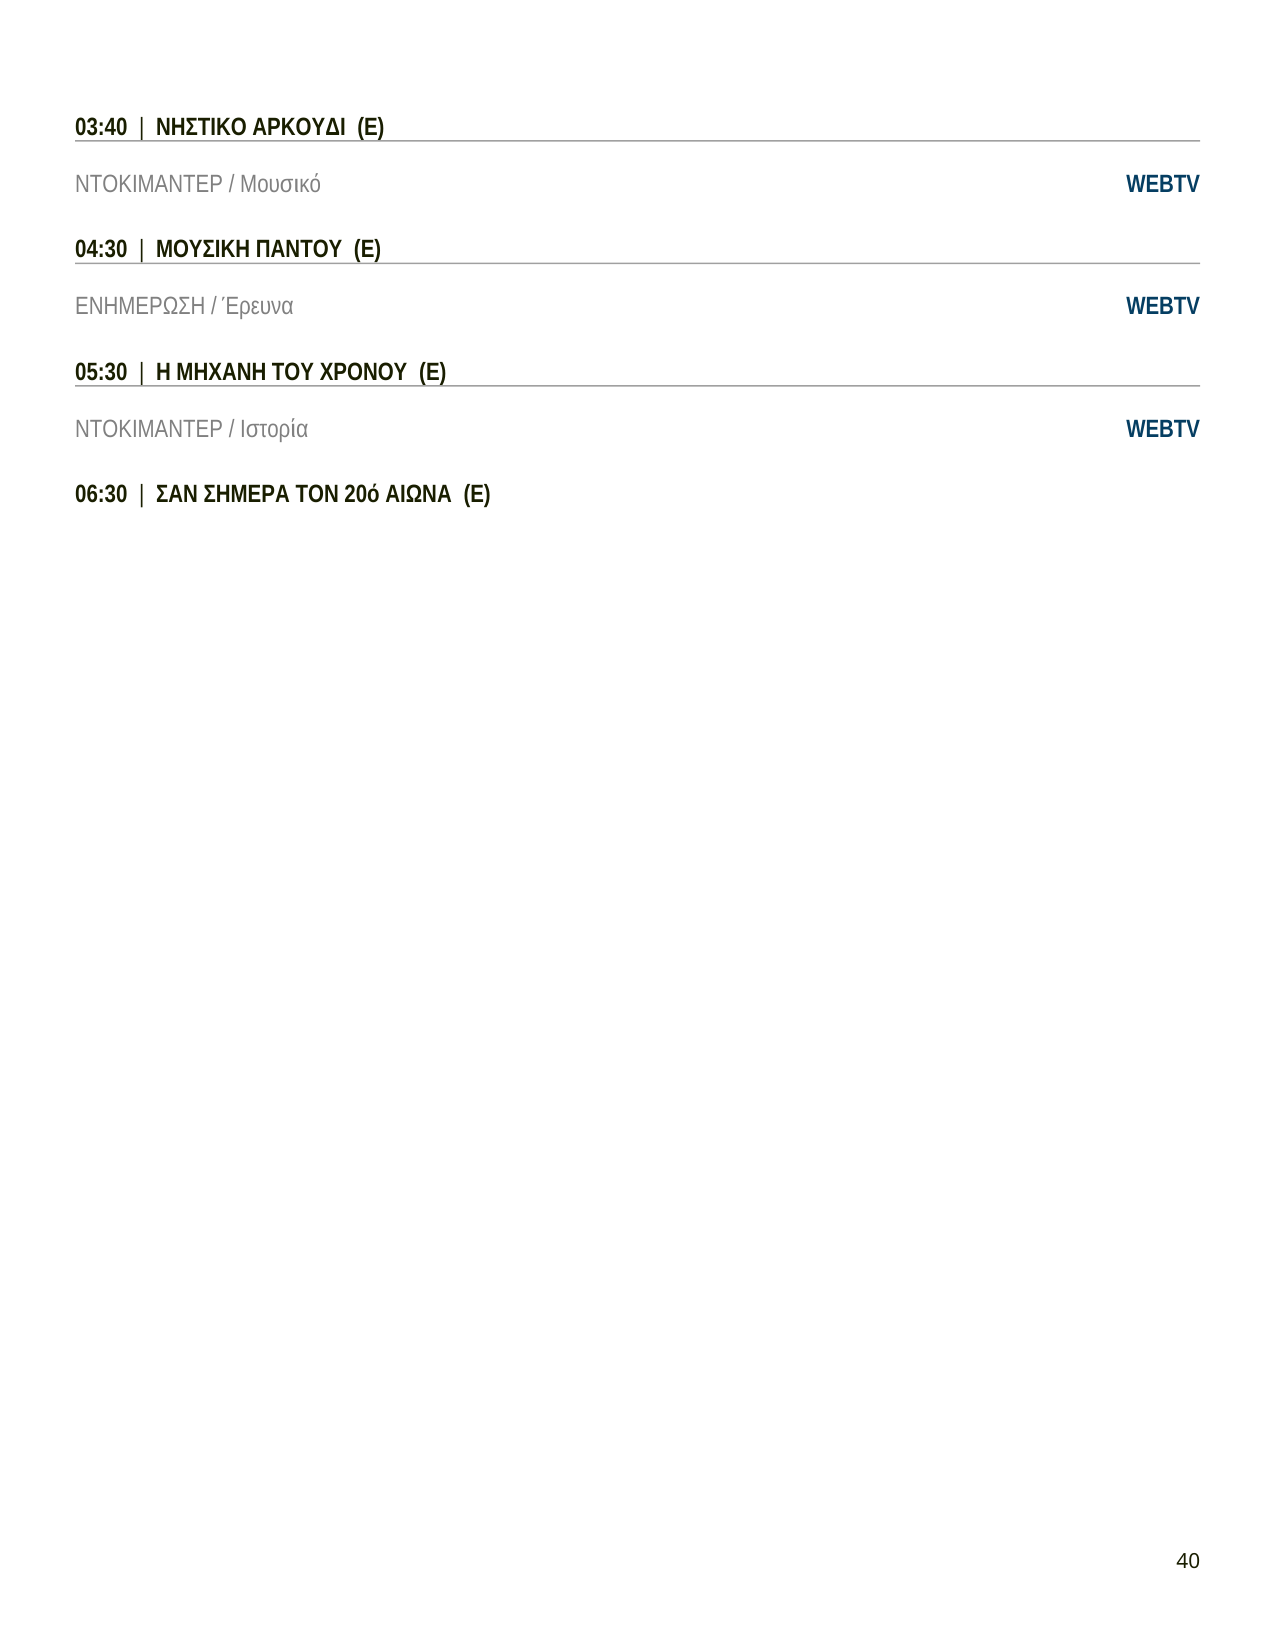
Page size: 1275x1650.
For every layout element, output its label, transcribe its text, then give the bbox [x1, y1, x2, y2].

text 05:30 | Η ΜΗΧΑΝΗ ΤΟΥ ΧΡΟΝΟΥ (E) [75, 320, 1200, 385]
table_header WEBTV [638, 414, 1200, 442]
table_header ΝΤΟΚΙΜΑΝΤΕΡ / Ιστορία [75, 414, 637, 442]
table_header ΕΝΗΜΕΡΩΣΗ / Έρευνα [75, 291, 637, 320]
table_header WEBTV [638, 291, 1200, 320]
table_header WEBTV [638, 169, 1200, 197]
text 04:30 | ΜΟΥΣΙΚΗ ΠΑΝΤΟΥ (E) [75, 197, 1200, 262]
text 06:30 | ΣΑΝ ΣΗΜΕΡΑ ΤΟΝ 20ό ΑΙΩΝΑ (E) [75, 442, 1200, 508]
text 03:40 | ΝΗΣΤΙΚΟ ΑΡΚΟΥΔΙ (E) [75, 75, 1200, 140]
table_header ΝΤΟΚΙΜΑΝΤΕΡ / Μουσικό [75, 169, 637, 197]
